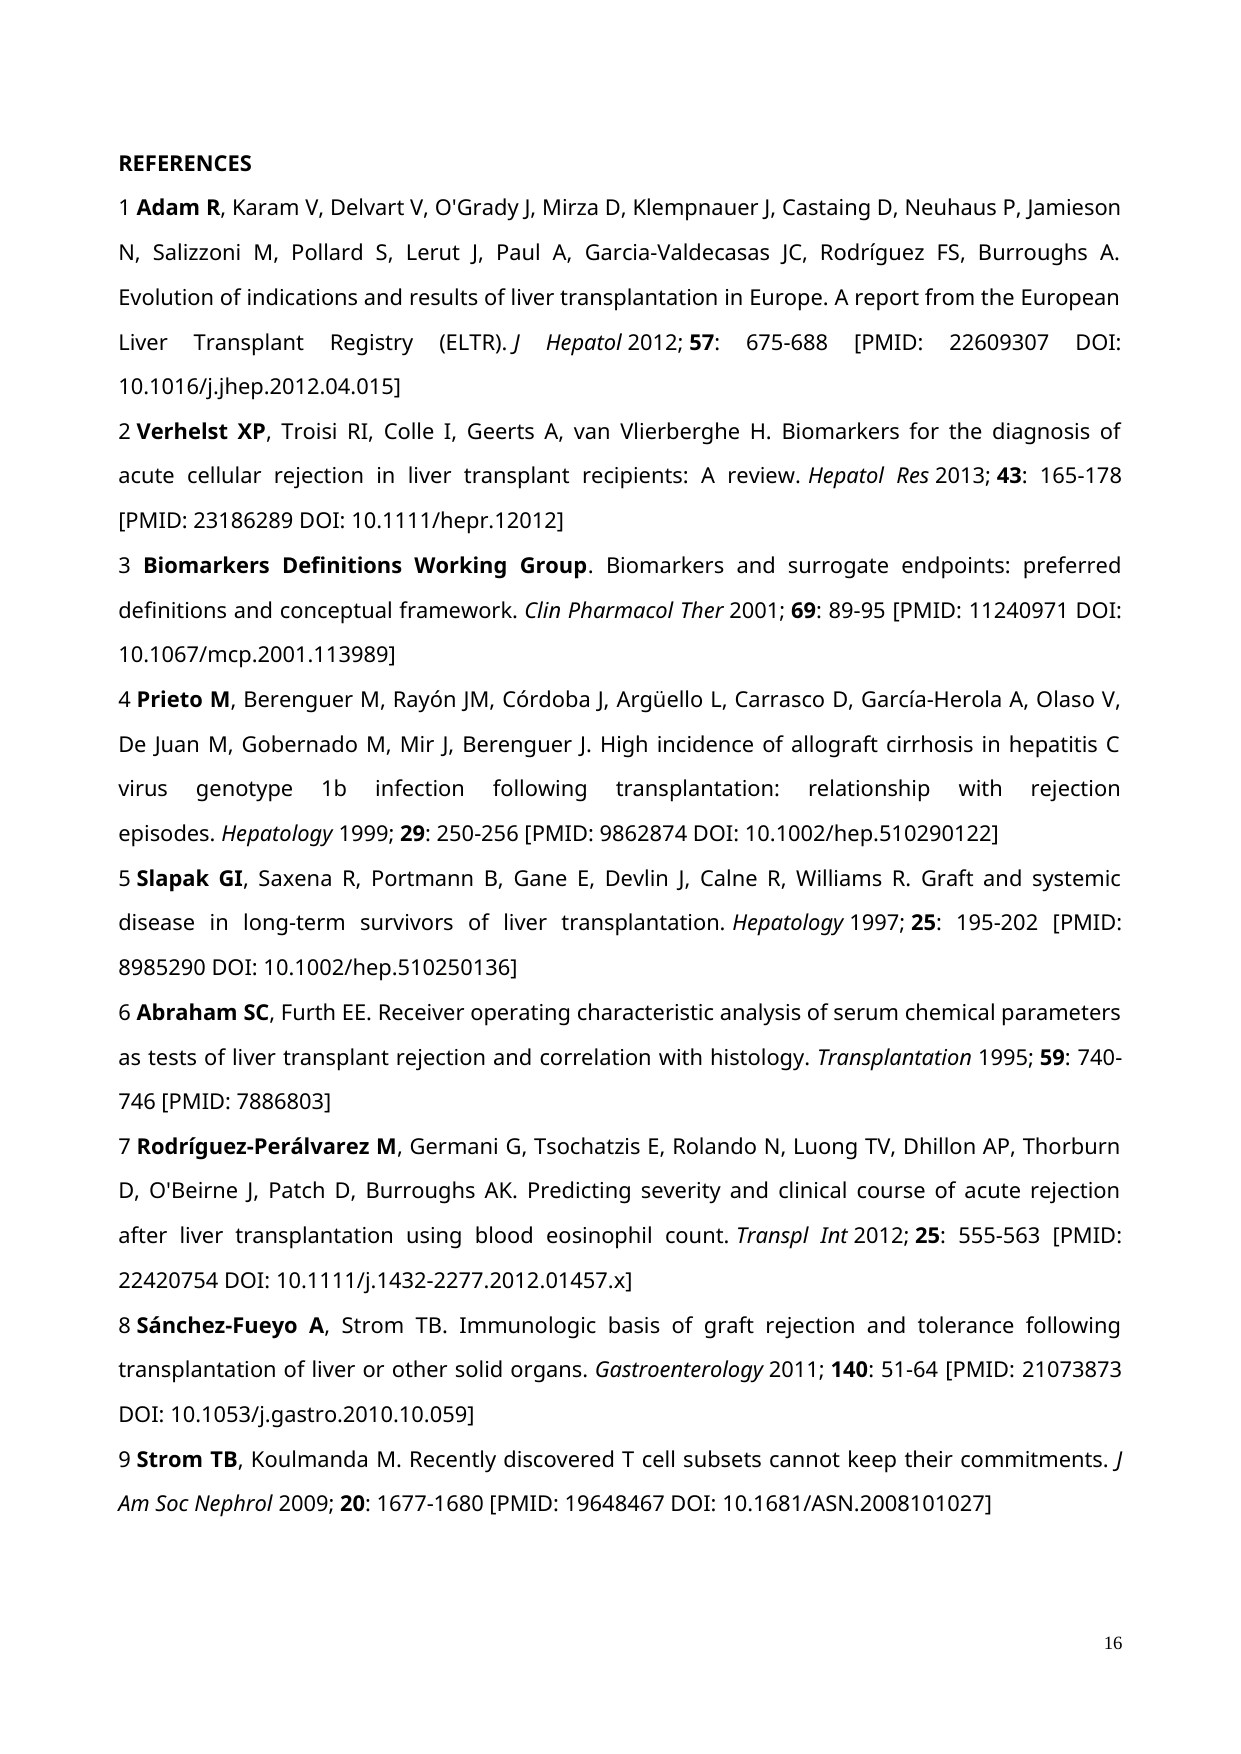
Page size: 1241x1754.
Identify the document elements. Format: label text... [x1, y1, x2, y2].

text 9 Strom TB, Koulmanda M. Recently discovered T cell subsets cannot keep their commitments. J Am Soc Nephrol 2009; 20: 1677-1680 [PMID: 19648467 DOI: 10.1681/ASN.2008101027] [118, 1444, 1122, 1518]
text 5 Slapak GI, Saxena R, Portmann B, Gane E, Devlin J, Calne R, Williams R. Graft and systemic disease in long-term survivors of liver transplantation. Hepatology 1997; 25: 195-202 [PMID: 8985290 DOI: 10.1002/hep.510250136] [118, 863, 1122, 982]
text 1 Adam R, Karam V, Delvart V, O'Grady J, Mirza D, Klempnauer J, Castaing D, Neuhaus P, Jamieson N, Salizzoni M, Pollard S, Lerut J, Paul A, Garcia-Valdecasas JC, Rodríguez FS, Burroughs A. Evolution of indications and results of liver transplantation in Europe. A report from the European Liver Transplant Registry (ELTR). J Hepatol 2012; 57: 675-688 [PMID: 22609307 DOI: 10.1016/j.jhep.2012.04.015] [118, 192, 1122, 401]
text 2 Verhelst XP, Troisi RI, Colle I, Geerts A, van Vlierberghe H. Biomarkers for the diagnosis of acute cellular rejection in liver transplant recipients: A review. Hepatol Res 2013; 43: 165-178 [PMID: 23186289 DOI: 10.1111/hepr.12012] [118, 416, 1122, 535]
text 8 Sánchez-Fueyo A, Strom TB. Immunologic basis of graft rejection and tolerance following transplantation of liver or other solid organs. Gastroenterology 2011; 140: 51-64 [PMID: 21073873 DOI: 10.1053/j.gastro.2010.10.059] [118, 1309, 1122, 1429]
text 6 Abraham SC, Furth EE. Receiver operating characteristic analysis of serum chemical parameters as tests of liver transplant rejection and correlation with histology. Transplantation 1995; 59: 740-746 [PMID: 7886803] [118, 997, 1122, 1116]
text 4 Prieto M, Berenguer M, Rayón JM, Córdoba J, Argüello L, Carrasco D, García-Herola A, Olaso V, De Juan M, Gobernado M, Mir J, Berenguer J. High incidence of allograft cirrhosis in hepatitis C virus genotype 1b infection following transplantation: relationship with rejection episodes. Hepatology 1999; 29: 250-256 [PMID: 9862874 DOI: 10.1002/hep.510290122] [118, 684, 1122, 848]
text REFERENCES [118, 148, 1122, 177]
text 3 Biomarkers Definitions Working Group. Biomarkers and surrogate endpoints: preferred definitions and conceptual framework. Clin Pharmacol Ther 2001; 69: 89-95 [PMID: 11240971 DOI: 10.1067/mcp.2001.113989] [118, 550, 1122, 669]
text 7 Rodríguez-Perálvarez M, Germani G, Tsochatzis E, Rolando N, Luong TV, Dhillon AP, Thorburn D, O'Beirne J, Patch D, Burroughs AK. Predicting severity and clinical course of acute rejection after liver transplantation using blood eosinophil count. Transpl Int 2012; 25: 555-563 [PMID: 22420754 DOI: 10.1111/j.1432-2277.2012.01457.x] [118, 1131, 1122, 1295]
